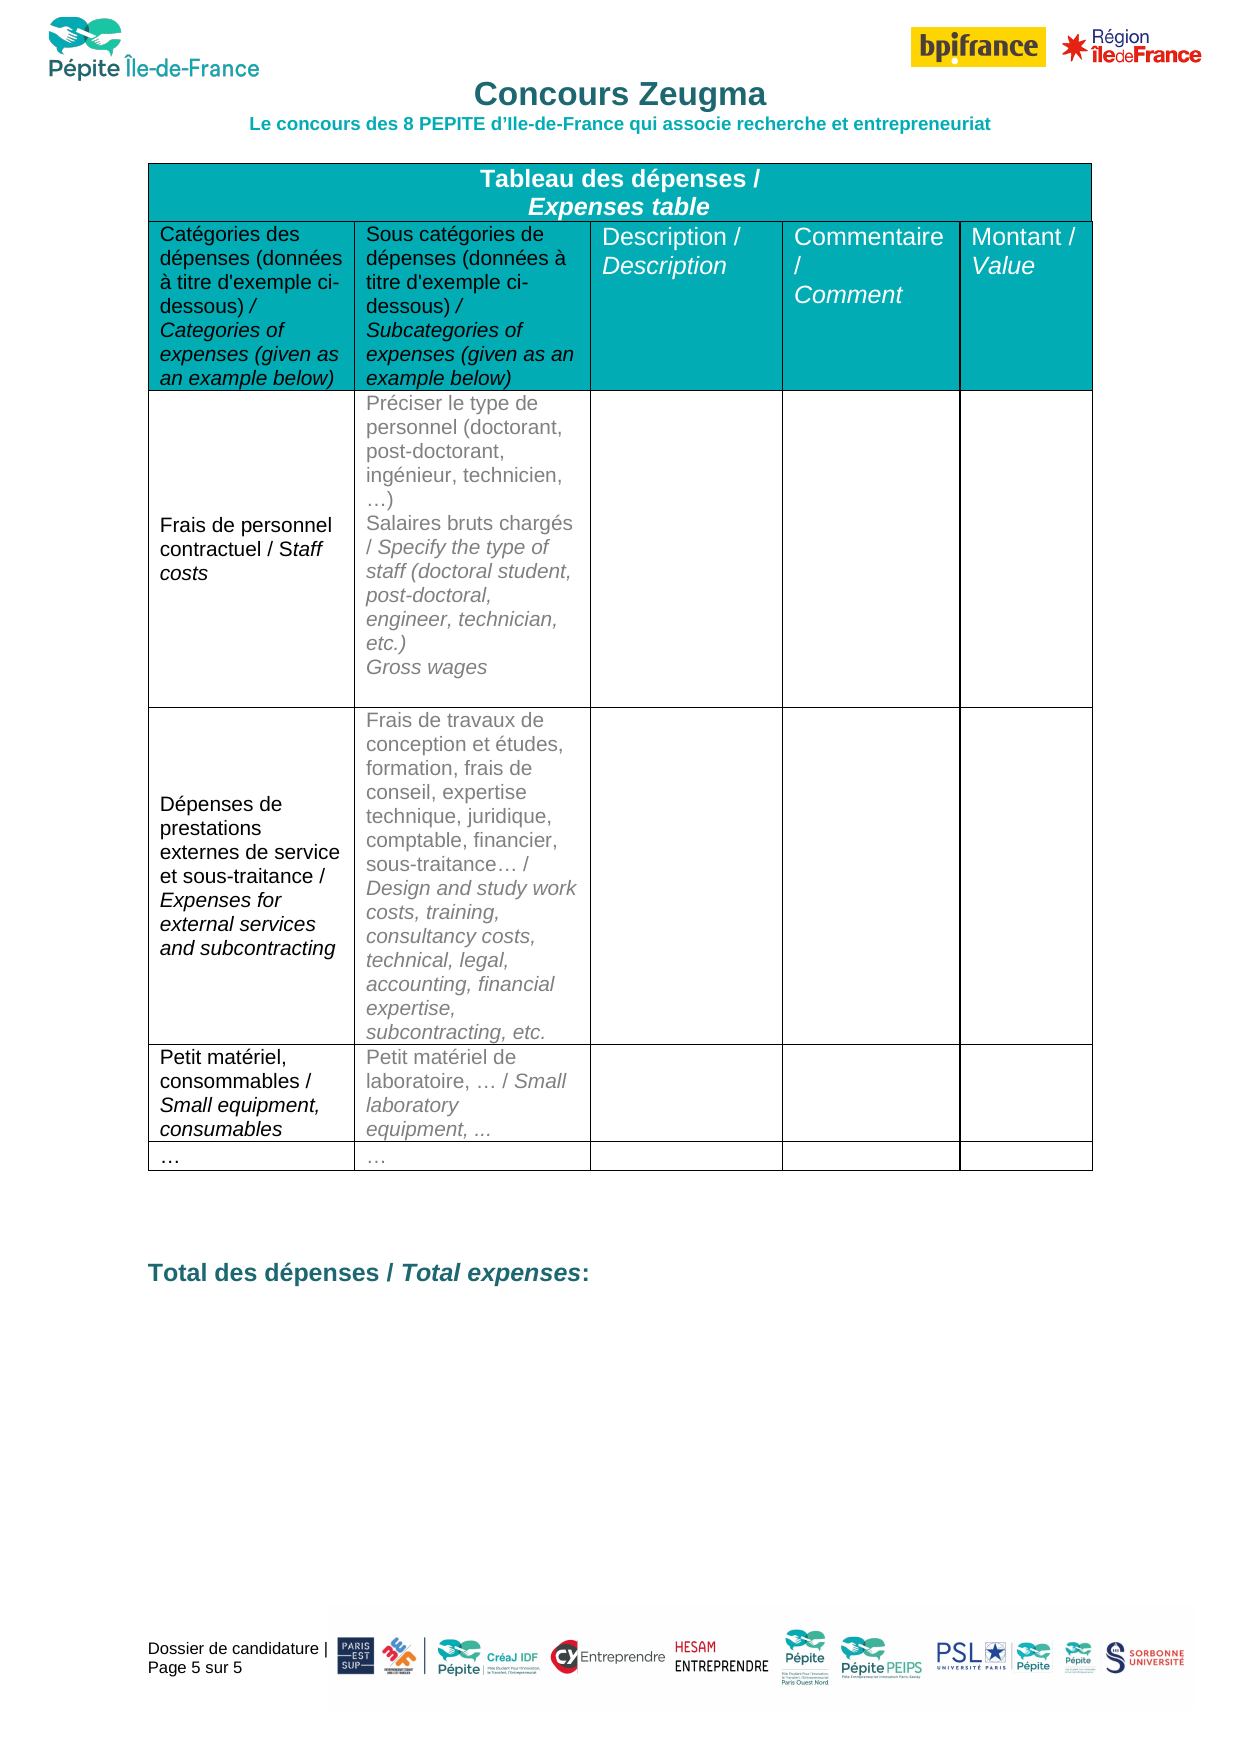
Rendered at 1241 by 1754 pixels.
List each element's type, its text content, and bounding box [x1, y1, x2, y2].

table_cell Description / Description [591, 222, 782, 390]
table_cell Petit matériel, consommables / Small equipment, consumables [149, 1045, 354, 1141]
table_cell [591, 708, 782, 1044]
table_cell Catégories des dépenses (données à titre d'exemple ci-dessous) / Categories of expenses (given as an example below) [149, 222, 354, 390]
table_header Tableau des dépenses / Expenses table [149, 164, 1091, 221]
text Total des dépenses / Total expenses: [148, 1258, 1092, 1286]
picture [327, 1604, 1195, 1711]
table_cell [591, 1142, 782, 1170]
table_cell [591, 1045, 782, 1141]
table_cell … [355, 1142, 590, 1170]
table_cell [591, 391, 782, 707]
table_cell [961, 1142, 1092, 1170]
table_cell Frais de personnel contractuel / Staff costs [149, 391, 354, 707]
picture [911, 13, 1217, 78]
table_cell [961, 1045, 1092, 1141]
table_cell [783, 708, 959, 1044]
table_cell [961, 391, 1092, 707]
table_cell Montant / Value [961, 222, 1092, 390]
table_cell Dépenses de prestations externes de service et sous-traitance / Expenses for external services and subcontracting [149, 708, 354, 1044]
picture [48, 17, 260, 82]
table_cell [783, 1142, 959, 1170]
table_cell [961, 708, 1092, 1044]
table_cell Sous catégories de dépenses (données à titre d'exemple ci-dessous) / Subcategories of expenses (given as an example below) [355, 222, 590, 390]
table_cell Frais de travaux de conception et études, formation, frais de conseil, expertise technique, juridique, comptable, financier, sous-traitance… / Design and study work costs, training, consultancy costs, technical, legal, accounting, financial expertise, subcontracting, etc. [355, 708, 590, 1044]
table_cell … [149, 1142, 354, 1170]
table_cell [783, 1045, 959, 1141]
table_cell [783, 391, 959, 707]
table_cell Préciser le type de personnel (doctorant, post-doctorant, ingénieur, technicien, …) Salaires bruts chargés / Specify the type of staff (doctoral student, post-doctoral, engineer, technician, etc.) Gross wages [355, 391, 590, 707]
table_cell Commentaire / Comment [783, 222, 959, 390]
table_cell Petit matériel de laboratoire, … / Small laboratory equipment, ... [355, 1045, 590, 1141]
